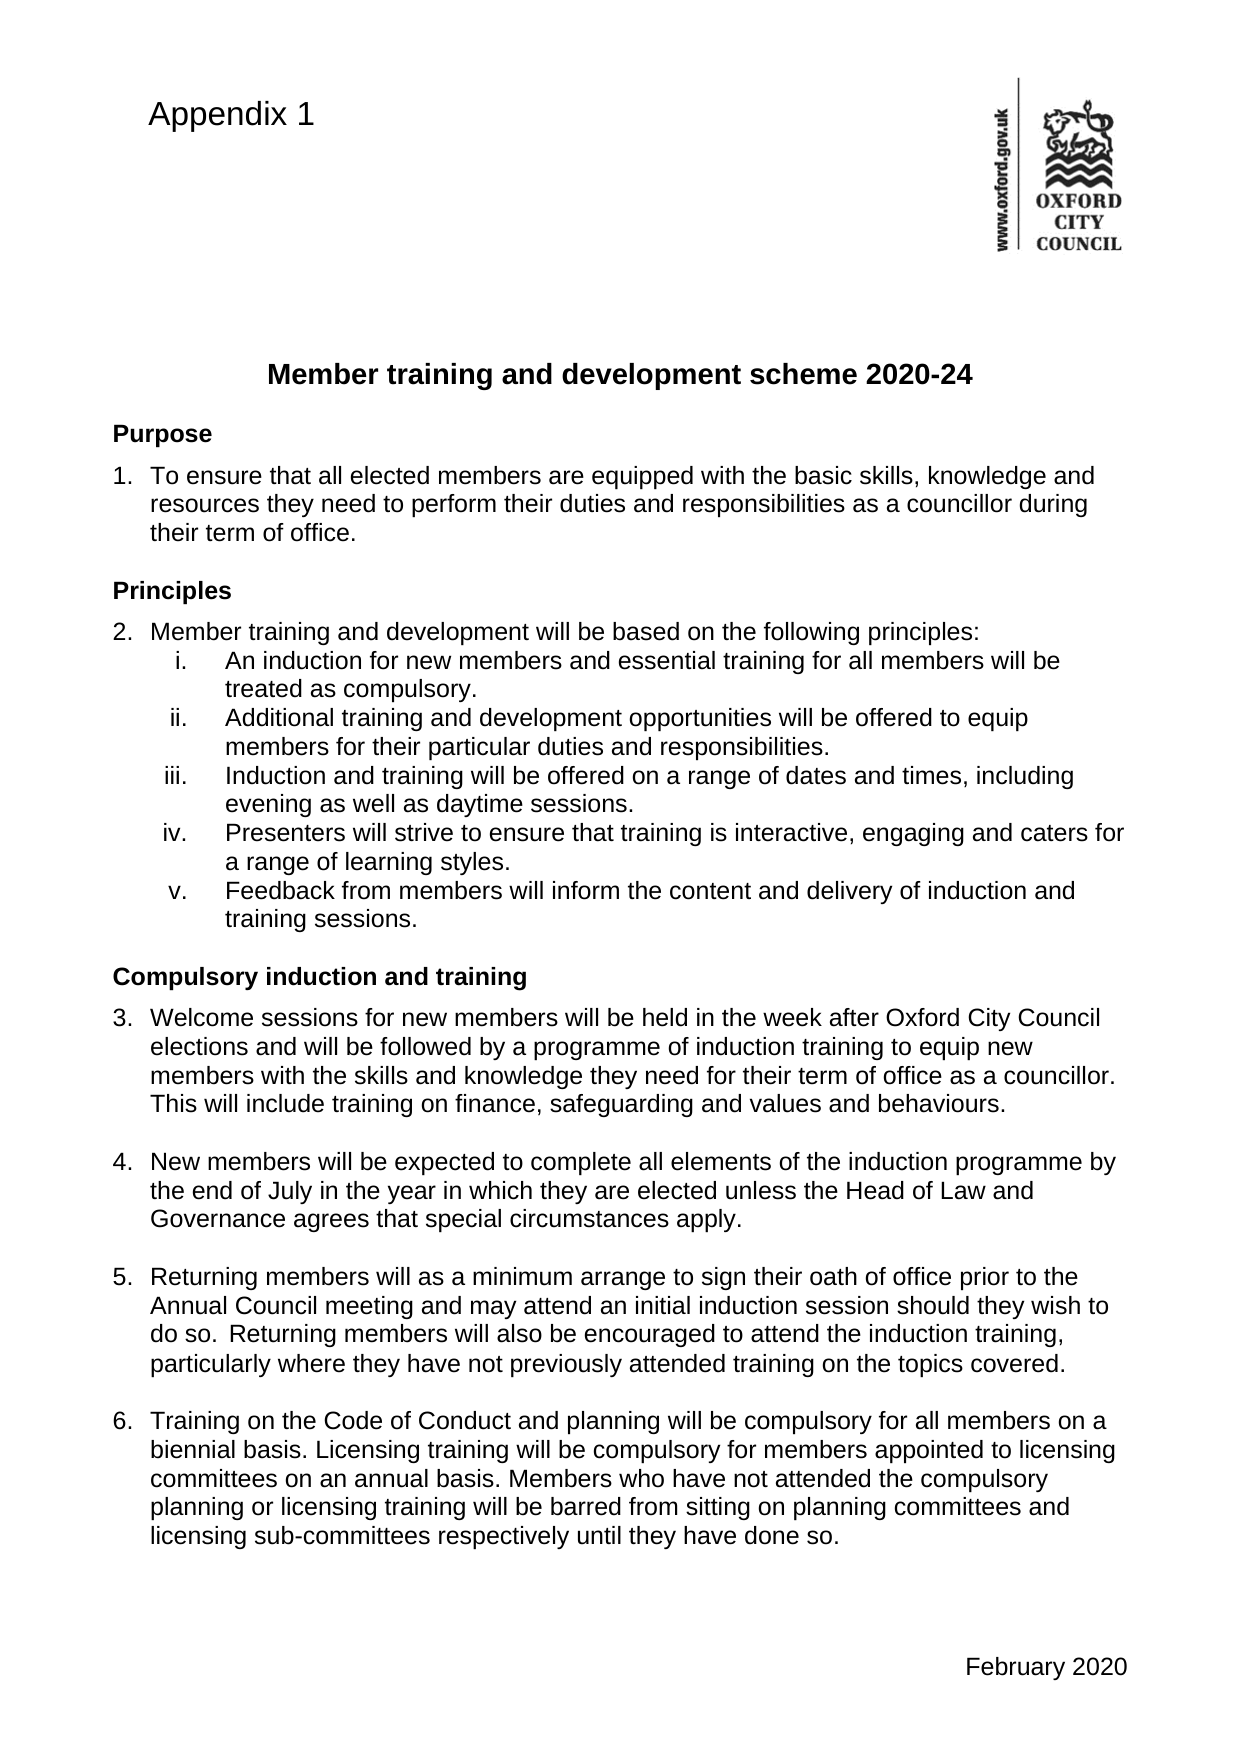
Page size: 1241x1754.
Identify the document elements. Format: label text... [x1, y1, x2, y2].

list Welcome sessions for new members will be held in the week after Oxford City Council elections and will be followed by a programme of induction training to equip new members with the skills and knowledge they need for their term of office as a councillor. This will include training on finance, safeguarding and values and behaviours. [112, 1003, 1128, 1118]
list Training on the Code of Conduct and planning will be compulsory for all members on a biennial basis. Licensing training will be compulsory for members appointed to licensing committees on an annual basis. Members who have not attended the compulsory planning or licensing training will be barred from sitting on planning committees and licensing sub-committees respectively until they have done so. [112, 1406, 1128, 1550]
subtitle Compulsory induction and training [112, 962, 1128, 991]
list To ensure that all elected members are equipped with the basic skills, knowledge and resources they need to perform their duties and responsibilities as a councillor during their term of office. [112, 461, 1128, 547]
subtitle Principles [112, 576, 1128, 604]
list Additional training and development opportunities will be offered to equip members for their particular duties and responsibilities. [187, 703, 1128, 761]
subtitle Member training and development scheme 2020-24 [112, 357, 1128, 391]
list An induction for new members and essential training for all members will be treated as compulsory. [187, 646, 1128, 703]
list Presenters will strive to ensure that training is interactive, engaging and caters for a range of learning styles. [187, 818, 1128, 876]
list New members will be expected to complete all elements of the induction programme by the end of July in the year in which they are elected unless the Head of Law and Governance agrees that special circumstances apply. [112, 1147, 1128, 1233]
subtitle Purpose [112, 419, 1128, 448]
list Feedback from members will inform the content and delivery of induction and training sessions. [187, 876, 1128, 933]
list Returning members will as a minimum arrange to sign their oath of office prior to the Annual Council meeting and may attend an initial induction session should they wish to do so. Returning members will also be encouraged to attend the induction training, particularly where they have not previously attended training on the topics covered. [112, 1262, 1128, 1377]
list Member training and development will be based on the following principles: [112, 617, 1128, 646]
picture [989, 73, 1128, 257]
list Induction and training will be offered on a range of dates and times, including evening as well as daytime sessions. [187, 761, 1128, 818]
